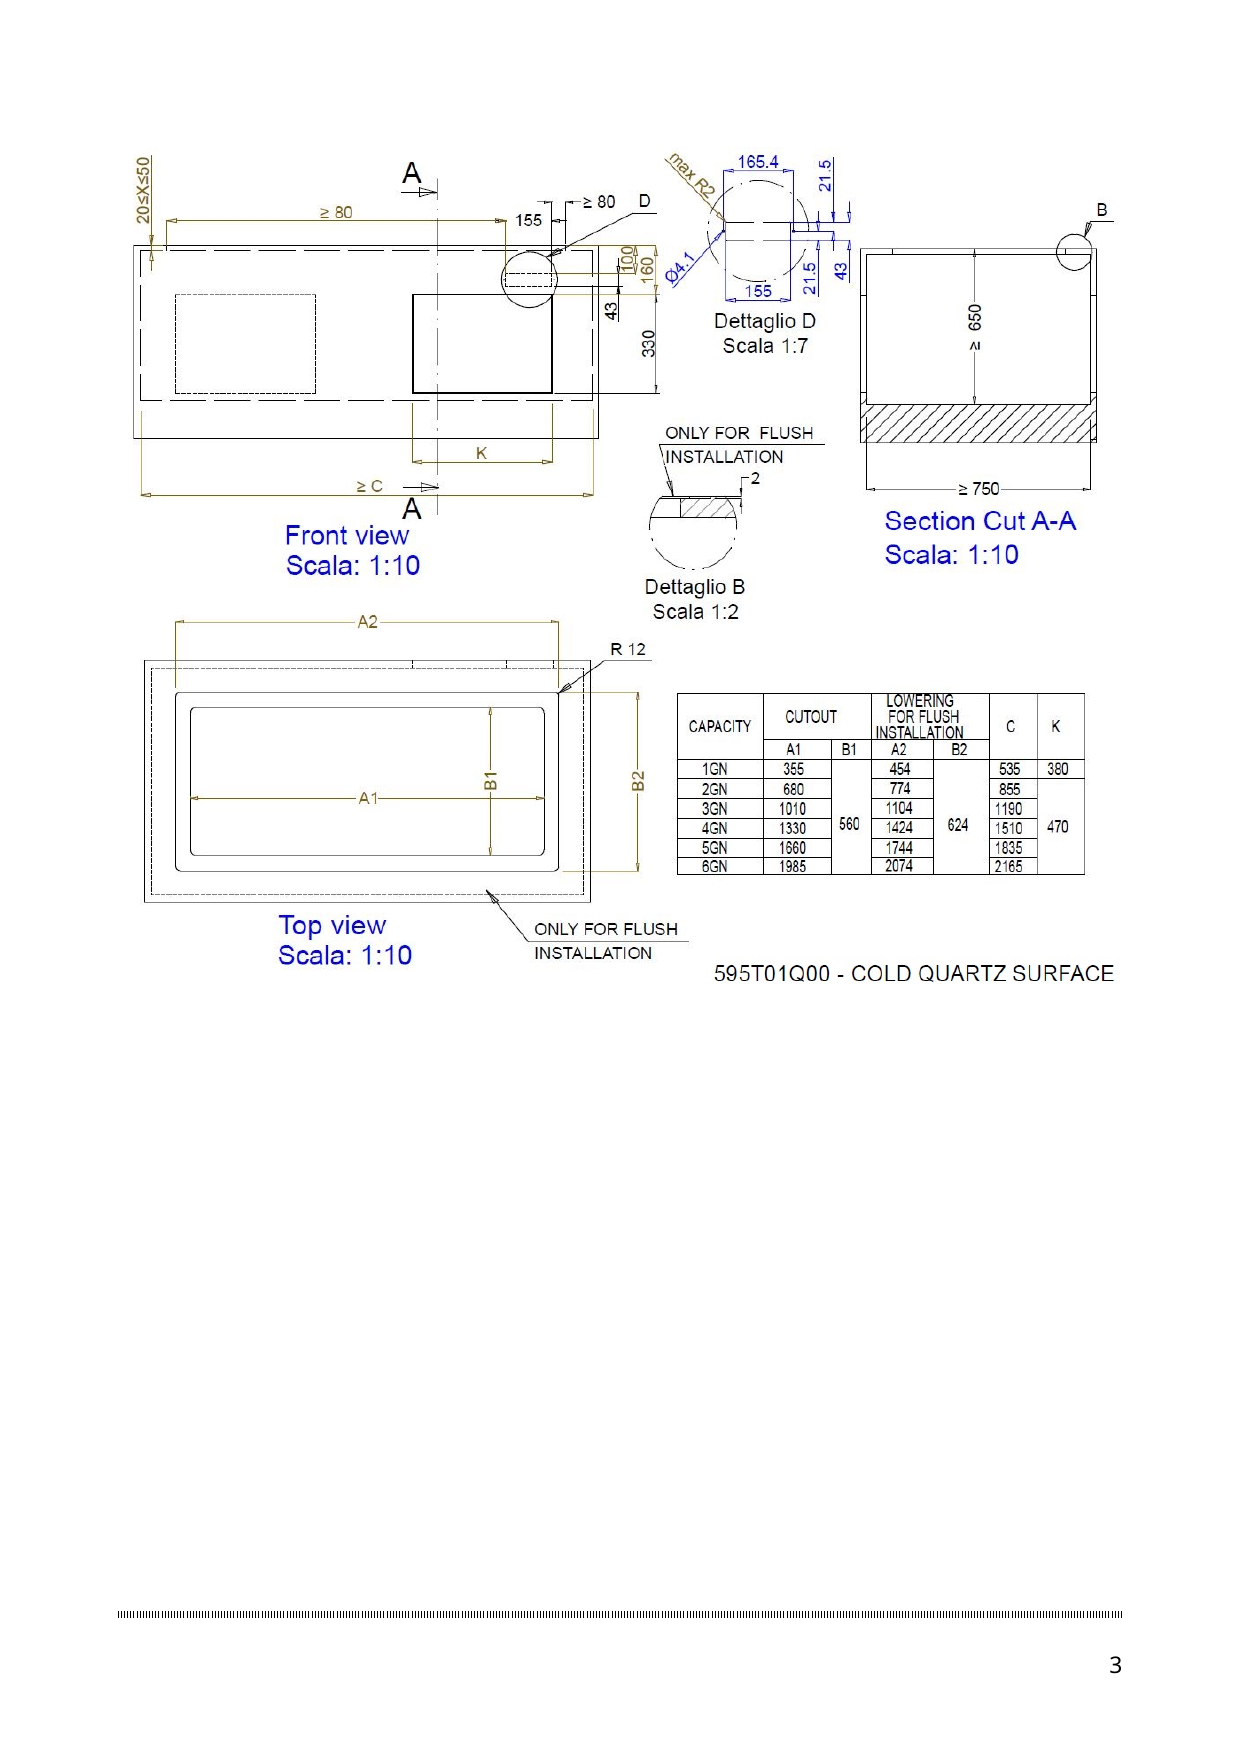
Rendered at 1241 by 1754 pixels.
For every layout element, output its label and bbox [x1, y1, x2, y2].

picture [118, 147, 1123, 988]
